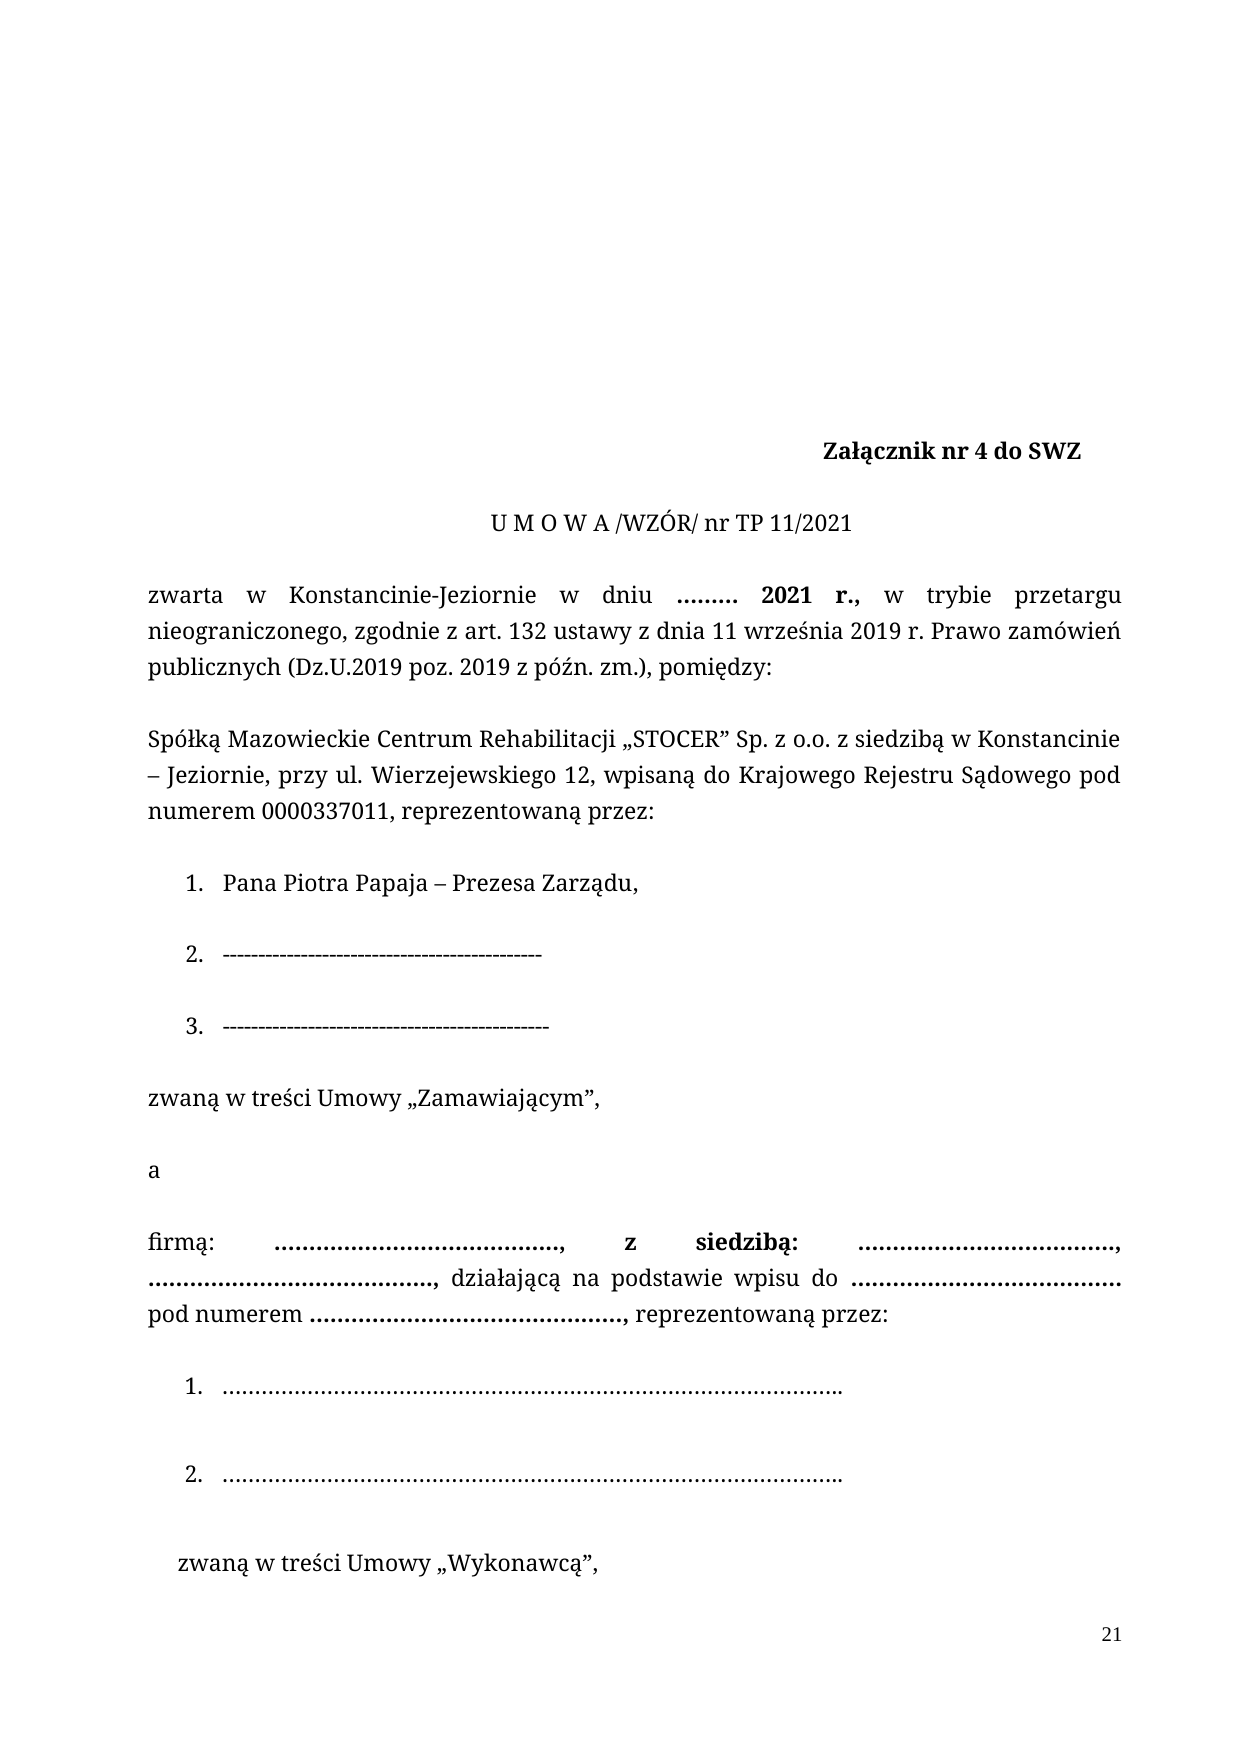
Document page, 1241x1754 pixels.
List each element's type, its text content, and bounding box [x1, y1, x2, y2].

list ………………………………………………………………………………….. [184, 1369, 1122, 1401]
text Załącznik nr 4 do SWZ [148, 435, 1122, 466]
text zwaną w treści Umowy „Zamawiającym”, [148, 1082, 1122, 1113]
list ---------------------------------------------- [185, 1010, 1122, 1041]
text firmą: ………………………………….., z siedzibą: ………………………………., ………………………………….., działającą na podstawie wpisu do ………………………………… pod numerem ………………………………………, reprezentowaną przez: [148, 1226, 1122, 1329]
list ………………………………………………………………………………….. [184, 1458, 1122, 1489]
list --------------------------------------------- [185, 938, 1122, 969]
text zwaną w treści Umowy „Wykonawcą”, [148, 1547, 1122, 1578]
text Spółką Mazowieckie Centrum Rehabilitacji „STOCER” Sp. z o.o. z siedzibą w Konstancinie – Jeziornie, przy ul. Wierzejewskiego 12, wpisaną do Krajowego Rejestru Sądowego pod numerem 0000337011, reprezentowaną przez: [148, 723, 1122, 826]
text a [148, 1154, 1122, 1185]
list Pana Piotra Papaja – Prezesa Zarządu, [185, 866, 1122, 898]
text U M O W A /WZÓR/ nr TP 11/2021 [221, 507, 1122, 538]
text zwarta w Konstancinie-Jeziornie w dniu ……… 2021 r., w trybie przetargu nieograniczonego, zgodnie z art. 132 ustawy z dnia 11 września 2019 r. Prawo zamówień publicznych (Dz.U.2019 poz. 2019 z późn. zm.), pomiędzy: [148, 579, 1122, 682]
